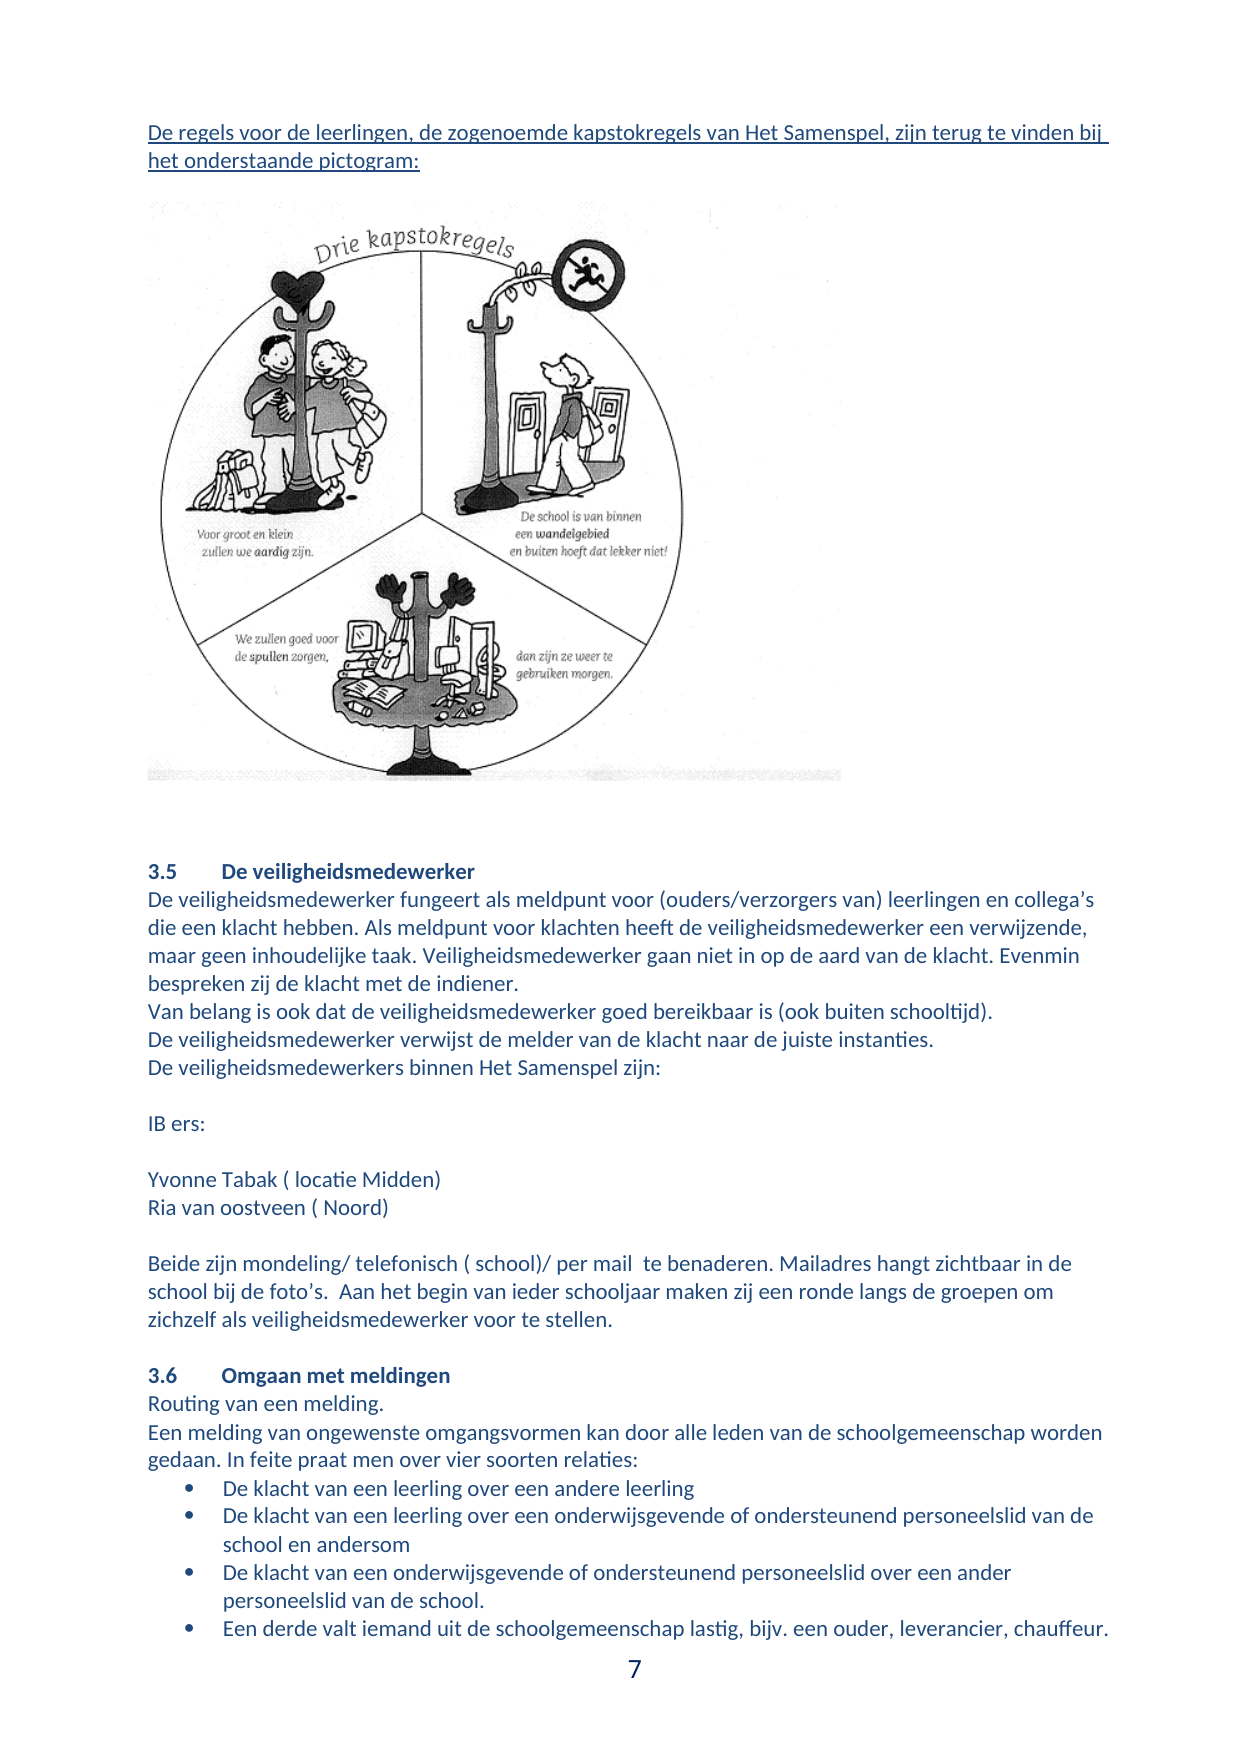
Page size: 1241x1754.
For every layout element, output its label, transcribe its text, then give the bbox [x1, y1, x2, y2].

list De klacht van een leerling over een andere leerling [185, 1474, 1122, 1502]
text De veiligheidsmedewerkers binnen Het Samenspel zijn: [148, 1053, 1122, 1081]
text Yvonne Tabak ( locatie Midden) [148, 1165, 1122, 1193]
text De veiligheidsmedewerker verwijst de melder van de klacht naar de juiste instanties. [148, 1025, 1122, 1053]
text 3.5 De veiligheidsmedewerker [148, 857, 1122, 885]
text IB ers: [148, 1109, 1122, 1137]
list Een derde valt iemand uit de schoolgemeenschap lastig, bijv. een ouder, leverancier, chauffeur. [185, 1614, 1122, 1642]
text Beide zijn mondeling/ telefonisch ( school)/ per mail te benaderen. Mailadres hangt zichtbaar in de school bij de foto’s. Aan het begin van ieder schooljaar maken zij een ronde langs de groepen om zichzelf als veiligheidsmedewerker voor te stellen. [148, 1249, 1122, 1333]
text Ria van oostveen ( Noord) [148, 1193, 1122, 1221]
text Van belang is ook dat de veiligheidsmedewerker goed bereikbaar is (ook buiten schooltijd). [148, 997, 1122, 1025]
text 3.6 Omgaan met meldingen [148, 1362, 1122, 1389]
text Een melding van ongewenste omgangsvormen kan door alle leden van de schoolgemeenschap worden gedaan. In feite praat men over vier soorten relaties: [148, 1418, 1122, 1474]
picture [147, 202, 842, 781]
text Routing van een melding. [148, 1389, 1122, 1418]
text De regels voor de leerlingen, de zogenoemde kapstokregels van Het Samenspel, zijn terug te vinden bij het onderstaande pictogram: [148, 118, 1122, 174]
list De klacht van een onderwijsgevende of ondersteunend personeelslid over een ander personeelslid van de school. [185, 1558, 1122, 1614]
list De klacht van een leerling over een onderwijsgevende of ondersteunend personeelslid van de school en andersom [185, 1502, 1122, 1558]
text De veiligheidsmedewerker fungeert als meldpunt voor (ouders/verzorgers van) leerlingen en collega’s die een klacht hebben. Als meldpunt voor klachten heeft de veiligheidsmedewerker een verwijzende, maar geen inhoudelijke taak. Veiligheidsmedewerker gaan niet in op de aard van de klacht. Evenmin bespreken zij de klacht met de indiener. [148, 885, 1122, 997]
